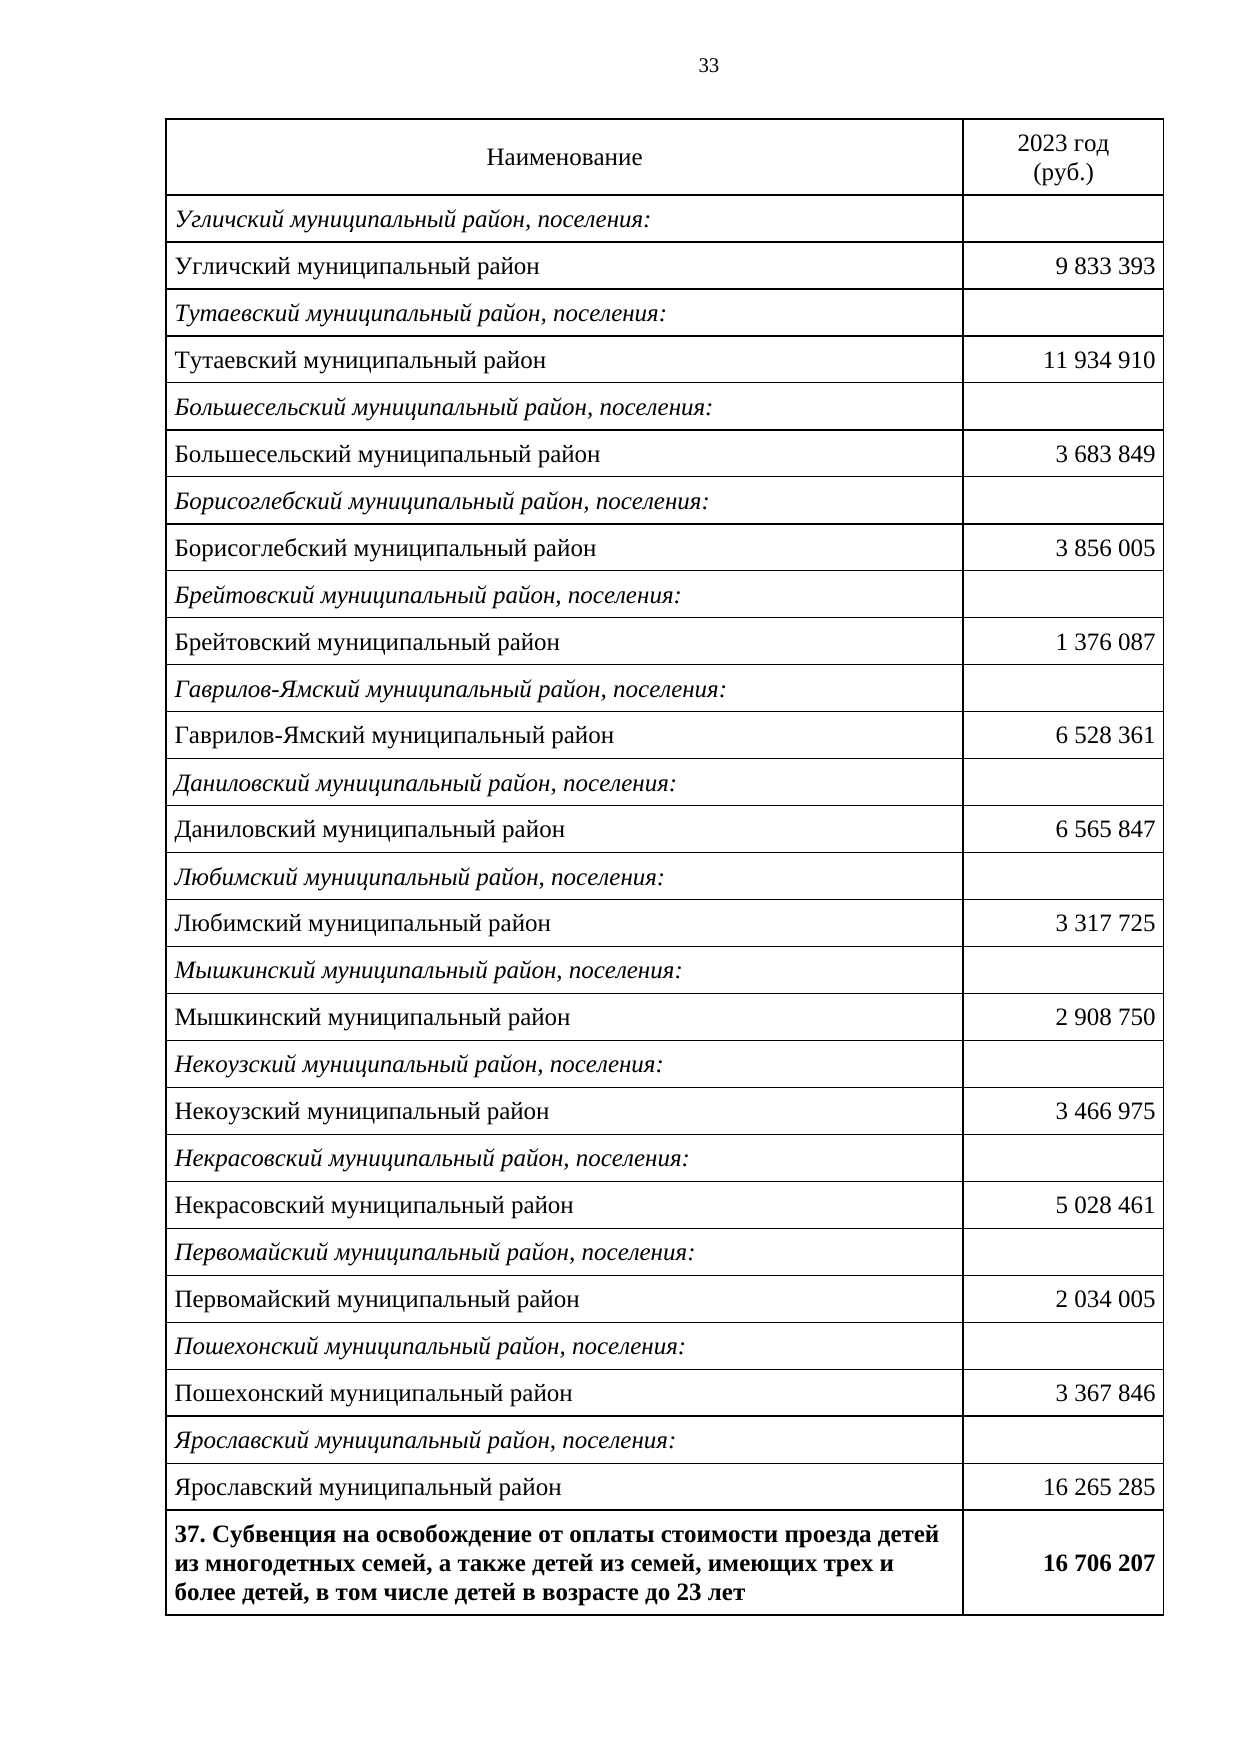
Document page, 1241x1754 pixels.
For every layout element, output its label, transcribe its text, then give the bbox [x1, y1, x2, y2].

table_cell [964, 947, 1163, 993]
table_cell 3 856 005 [964, 525, 1163, 570]
table_cell [964, 1229, 1163, 1274]
table_cell 37. Субвенция на освобождение от оплаты стоимости проезда детей из многодетных семей, а также детей из семей, имеющих трех и более детей, в том числе детей в возрасте до 23 лет [167, 1511, 962, 1614]
table_cell [964, 759, 1163, 805]
table_header [964, 120, 1163, 194]
table_header [167, 120, 962, 194]
table_cell [964, 1417, 1163, 1462]
table_cell 2 908 750 [964, 994, 1163, 1039]
table_cell [964, 571, 1163, 617]
table_cell Тутаевский муниципальный район, поселения: [167, 290, 962, 335]
table_cell [964, 1323, 1163, 1368]
table_cell Даниловский муниципальный район, поселения: [167, 759, 962, 805]
table_cell Большесельский муниципальный район, поселения: [167, 383, 962, 429]
table_cell 3 466 975 [964, 1088, 1163, 1133]
table_cell Брейтовский муниципальный район [167, 618, 962, 664]
table_cell Некрасовский муниципальный район, поселения: [167, 1135, 962, 1181]
table_cell [964, 1135, 1163, 1181]
table_cell Некоузский муниципальный район, поселения: [167, 1041, 962, 1087]
table_cell Брейтовский муниципальный район, поселения: [167, 571, 962, 617]
table_cell Даниловский муниципальный район [167, 806, 962, 852]
table_cell 5 028 461 [964, 1182, 1163, 1227]
table_cell Угличский муниципальный район [167, 243, 962, 288]
table_cell 2 034 005 [964, 1276, 1163, 1321]
table_cell Ярославский муниципальный район, поселения: [167, 1417, 962, 1462]
table_cell [964, 665, 1163, 711]
table_cell [964, 1041, 1163, 1087]
table_cell Любимский муниципальный район, поселения: [167, 853, 962, 899]
table_cell Некоузский муниципальный район [167, 1088, 962, 1133]
table_cell [964, 477, 1163, 523]
table_cell Гаврилов-Ямский муниципальный район, поселения: [167, 665, 962, 711]
table_cell Мышкинский муниципальный район [167, 994, 962, 1039]
table_cell Гаврилов-Ямский муниципальный район [167, 712, 962, 758]
table_cell Тутаевский муниципальный район [167, 337, 962, 382]
table_cell 6 565 847 [964, 806, 1163, 852]
table_cell Первомайский муниципальный район, поселения: [167, 1229, 962, 1274]
table_cell 9 833 393 [964, 243, 1163, 288]
table_cell 1 376 087 [964, 618, 1163, 664]
table_cell Пошехонский муниципальный район, поселения: [167, 1323, 962, 1368]
table_cell Некрасовский муниципальный район [167, 1182, 962, 1227]
table_cell [964, 290, 1163, 335]
table_cell 3 367 846 [964, 1370, 1163, 1415]
table_cell [964, 196, 1163, 241]
table_cell Угличский муниципальный район, поселения: [167, 196, 962, 241]
table_cell 3 683 849 [964, 431, 1163, 476]
table_cell [964, 383, 1163, 429]
table_cell 6 528 361 [964, 712, 1163, 758]
table_cell 16 706 207 [964, 1511, 1163, 1614]
table_cell 11 934 910 [964, 337, 1163, 382]
table_cell Большесельский муниципальный район [167, 431, 962, 476]
table_cell Пошехонский муниципальный район [167, 1370, 962, 1415]
table_cell [964, 853, 1163, 899]
table_cell 3 317 725 [964, 900, 1163, 946]
table_cell 16 265 285 [964, 1464, 1163, 1509]
table_cell Первомайский муниципальный район [167, 1276, 962, 1321]
table_cell Борисоглебский муниципальный район, поселения: [167, 477, 962, 523]
table_cell Мышкинский муниципальный район, поселения: [167, 947, 962, 993]
table_cell Любимский муниципальный район [167, 900, 962, 946]
table_cell Ярославский муниципальный район [167, 1464, 962, 1509]
table_cell Борисоглебский муниципальный район [167, 525, 962, 570]
